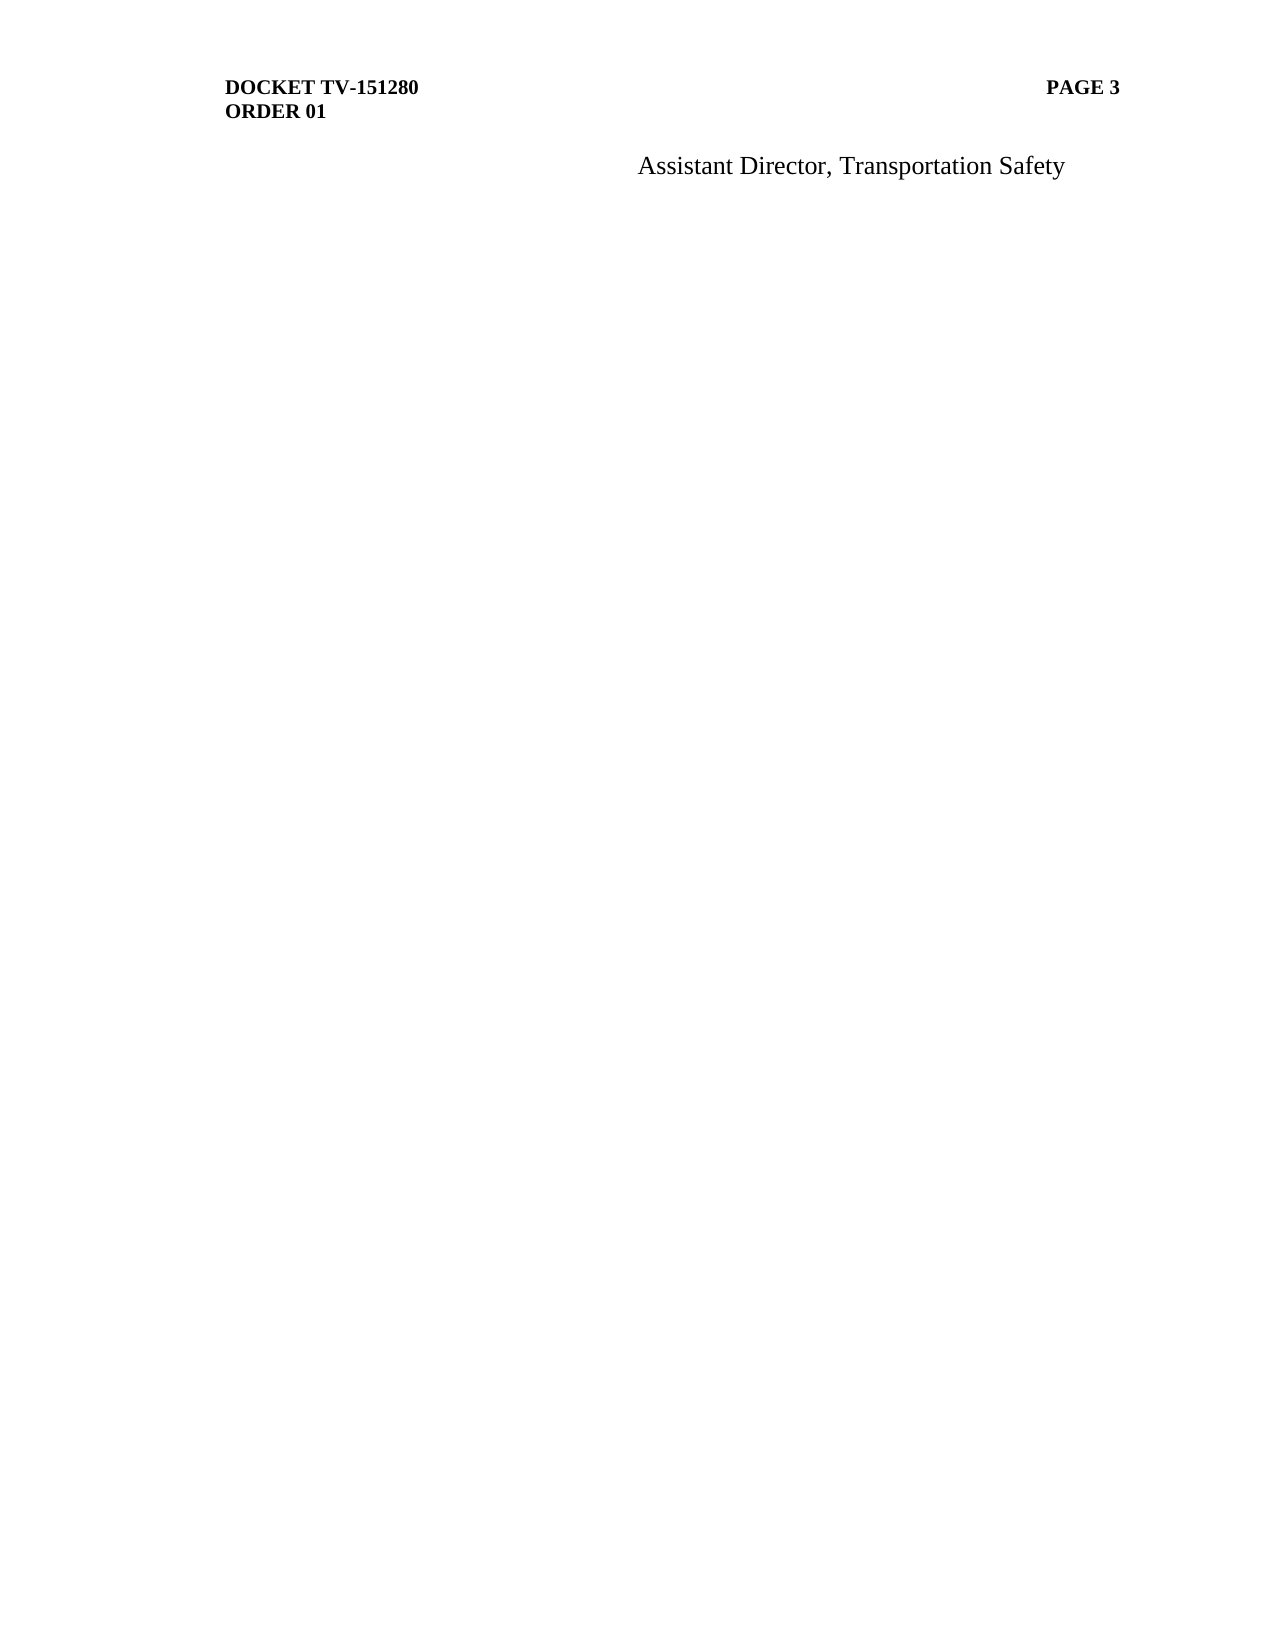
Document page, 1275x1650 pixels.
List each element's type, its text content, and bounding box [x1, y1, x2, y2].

text Assistant Director, Transportation Safety [225, 150, 1125, 180]
